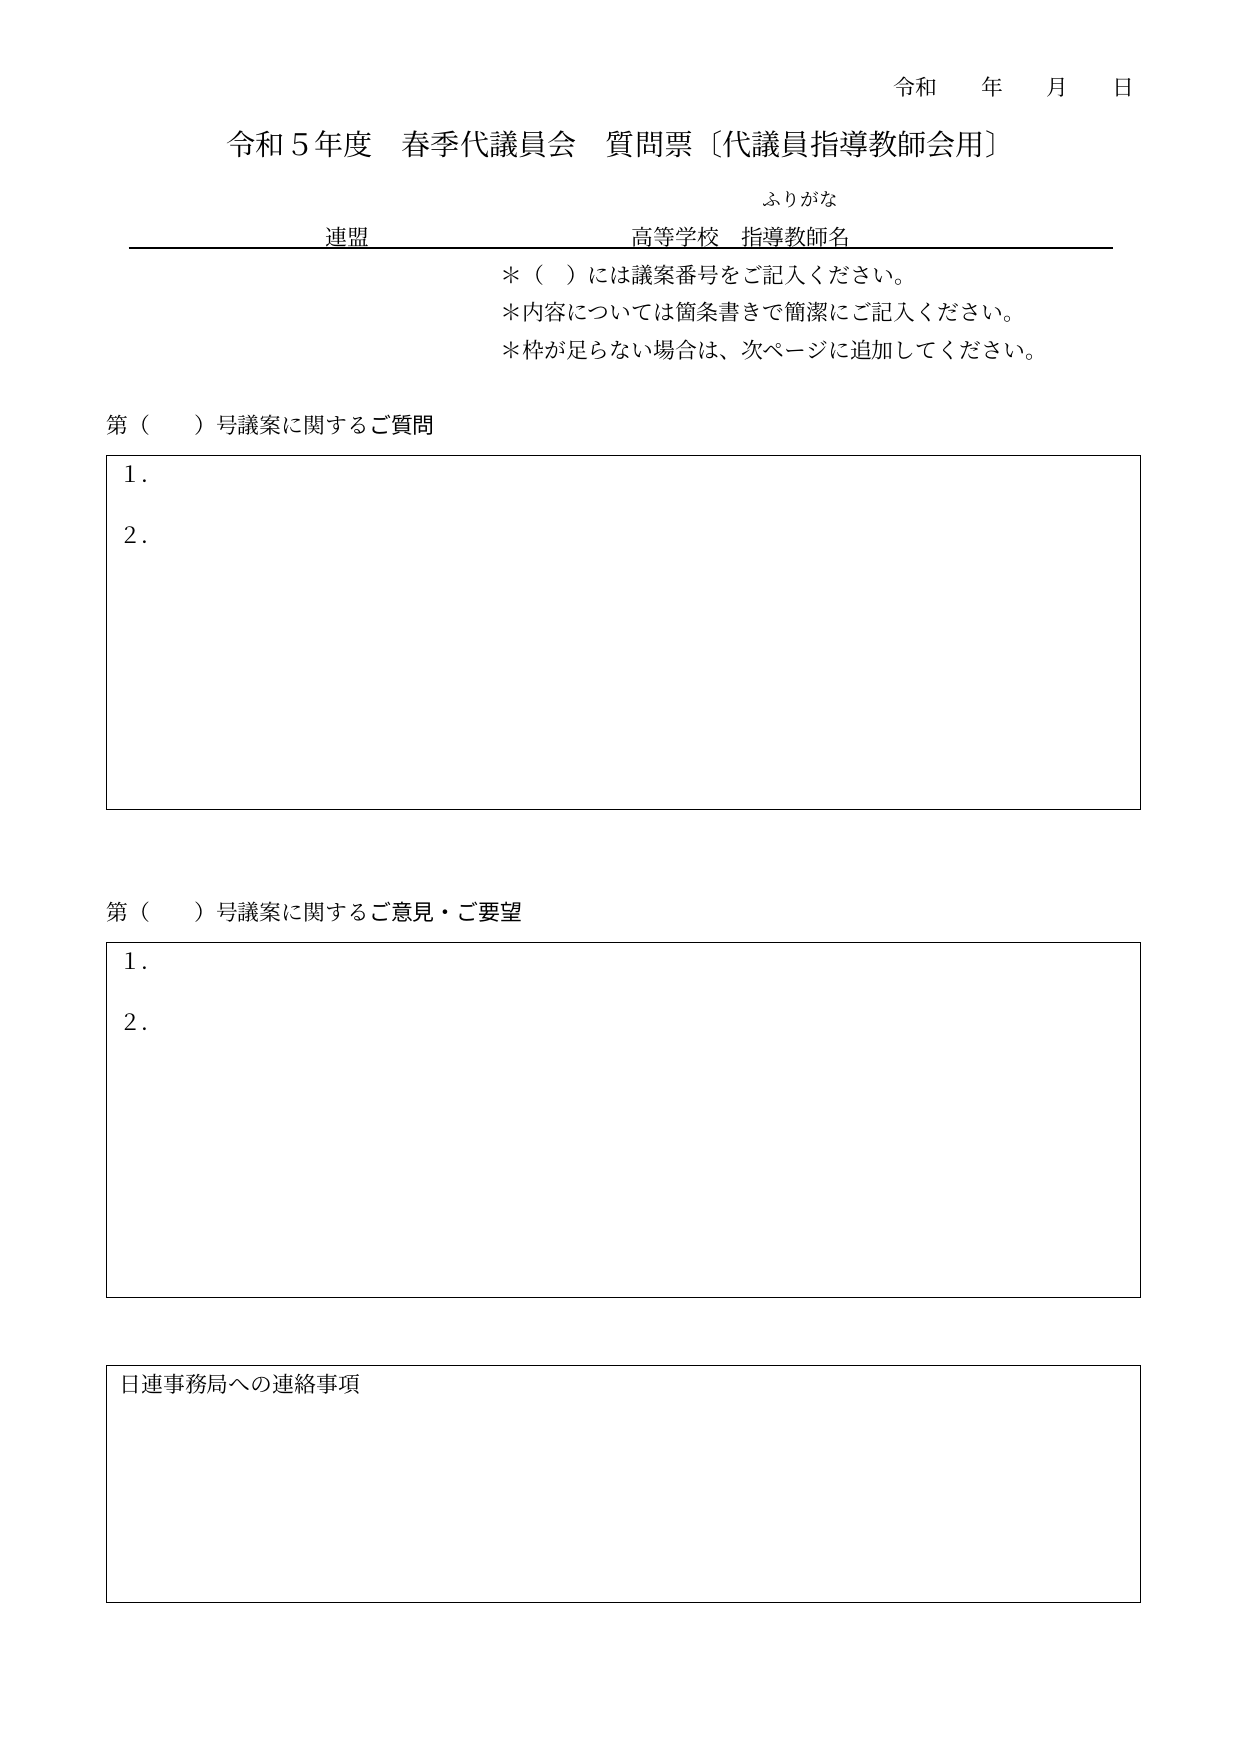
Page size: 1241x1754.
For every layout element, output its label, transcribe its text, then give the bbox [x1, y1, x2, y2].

text 令和５年度 春季代議員会 質問票〔代議員指導教師会用〕 [106, 105, 1134, 180]
text 令和 年 月 日 [106, 67, 1134, 105]
text ＊（ ）には議案番号をご記入ください。 [106, 255, 1134, 292]
text ＊枠が足らない場合は、次ページに追加してください。 [106, 330, 1134, 367]
text ＊内容については箇条書きで簡潔にご記入ください。 [106, 292, 1134, 330]
text 連盟 高等学校 指導教師名 [106, 217, 1134, 255]
text 第（ ）号議案に関するご意見・ご要望 [106, 892, 1134, 930]
text 第（ ）号議案に関するご質問 [106, 405, 1134, 442]
text ふりがな [106, 180, 1134, 217]
